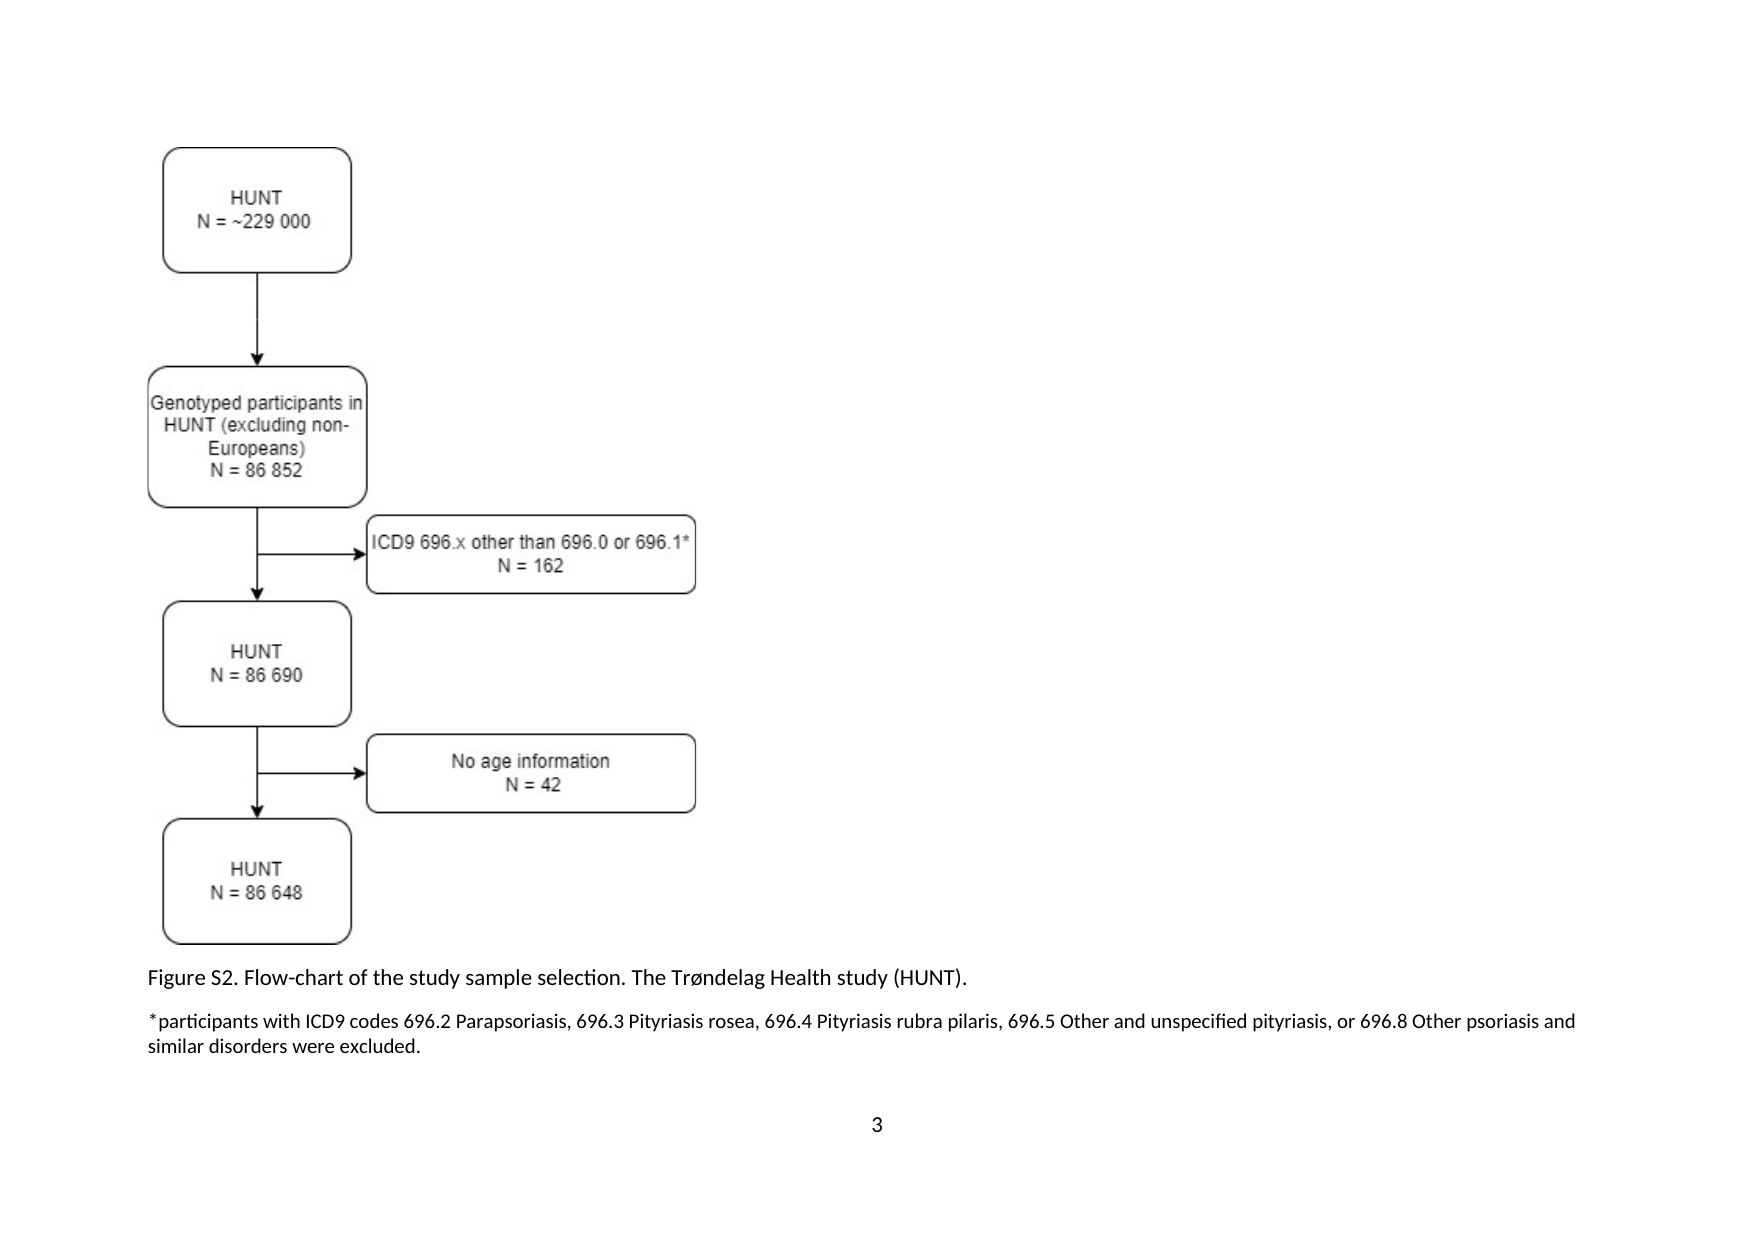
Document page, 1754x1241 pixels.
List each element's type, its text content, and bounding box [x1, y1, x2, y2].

picture [147, 147, 697, 945]
text *participants with ICD9 codes 696.2 Parapsoriasis, 696.3 Pityriasis rosea, 696.4 Pityriasis rubra pilaris, 696.5 Other and unspecified pityriasis, or 696.8 Other psoriasis and similar disorders were excluded. [148, 1008, 1606, 1059]
text Figure S2. Flow-chart of the study sample selection. The Trøndelag Health study (HUNT). [148, 963, 1606, 991]
